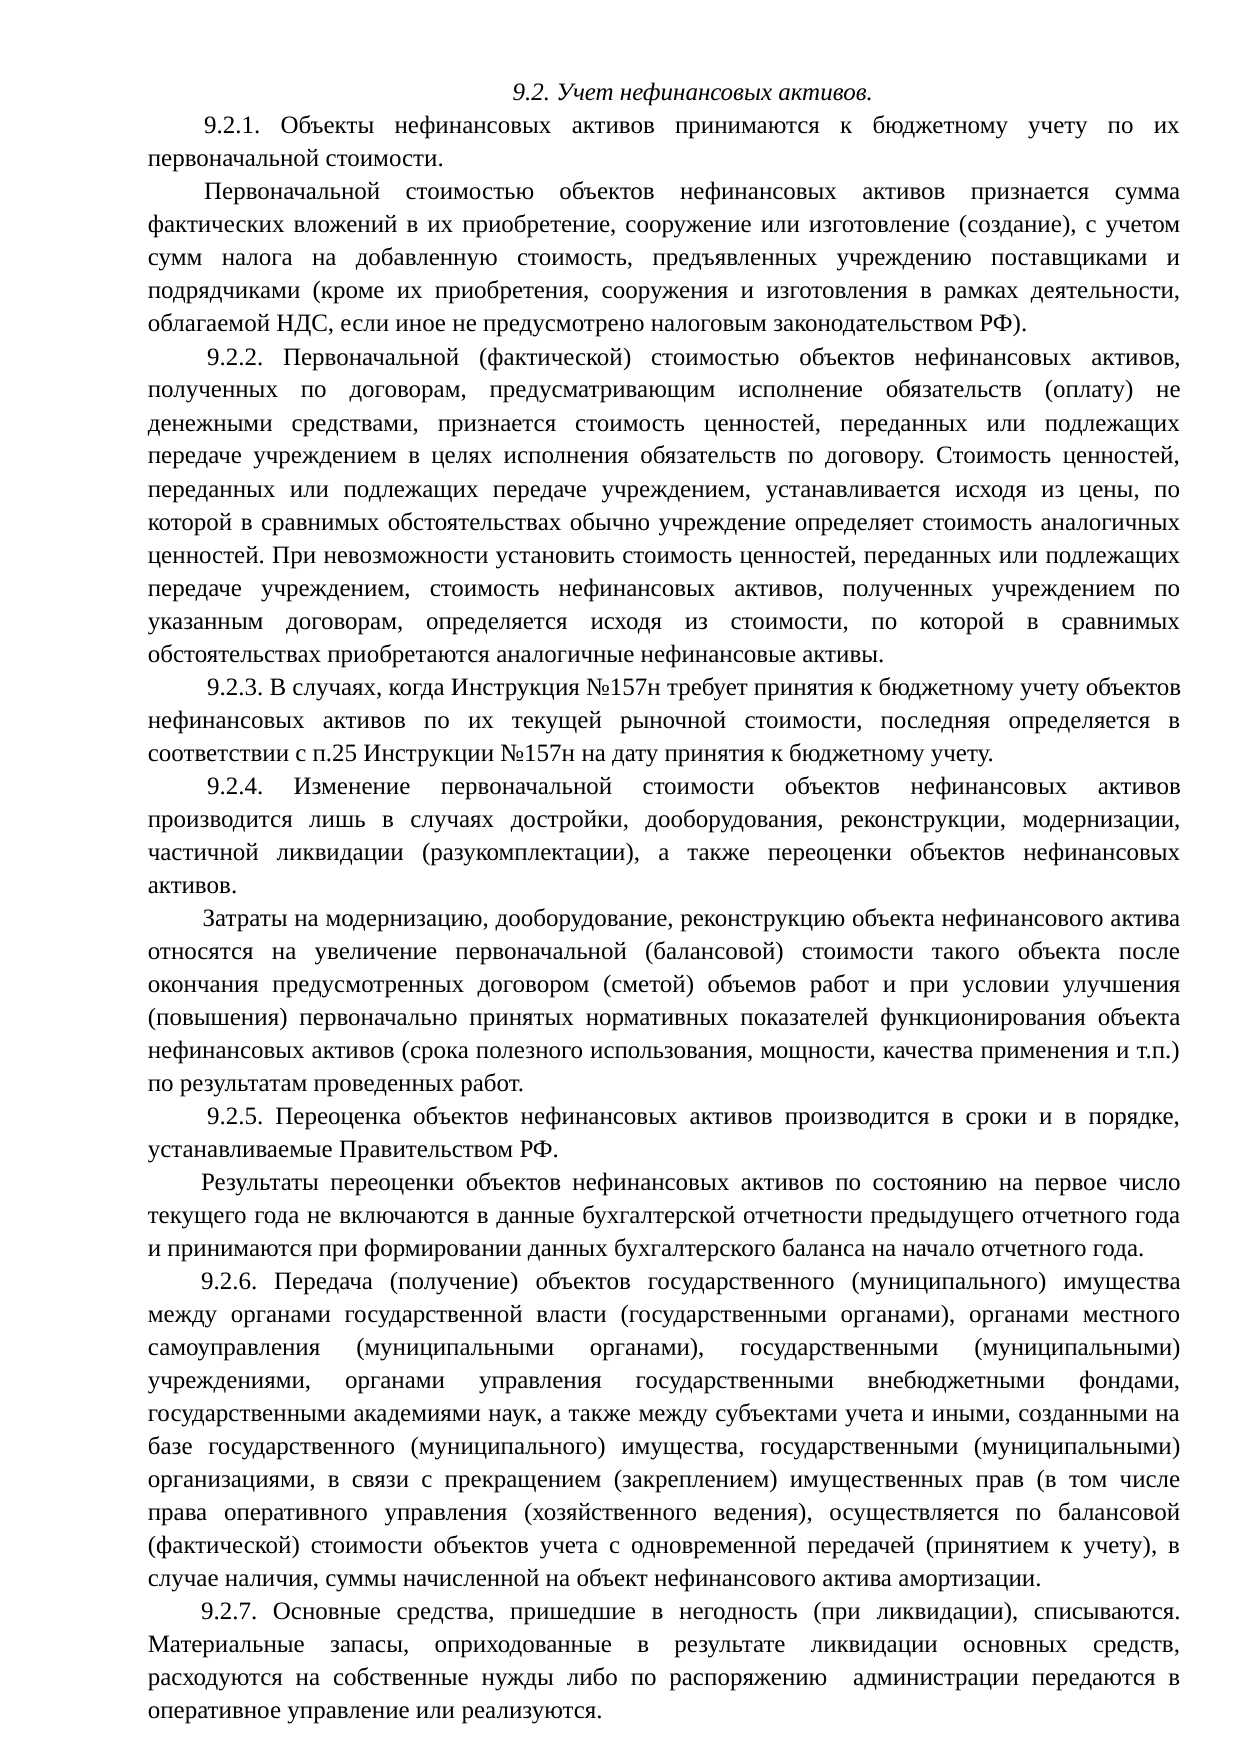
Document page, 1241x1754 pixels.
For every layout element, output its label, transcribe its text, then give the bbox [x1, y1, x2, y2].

text 9.2.3. В случаях, когда Инструкция №157н требует принятия к бюджетному учету объектов нефинансовых активов по их текущей рыночной стоимости, последняя определяется в соответствии с п.25 Инструкции №157н на дату принятия к бюджетному учету. [148, 672, 1181, 767]
text 9.2.2. Первоначальной (фактической) стоимостью объектов нефинансовых активов, полученных по договорам, предусматривающим исполнение обязательств (оплату) не денежными средствами, признается стоимость ценностей, переданных или подлежащих передаче учреждением в целях исполнения обязательств по договору. Стоимость ценностей, переданных или подлежащих передаче учреждением, устанавливается исходя из цены, по которой в сравнимых обстоятельствах обычно учреждение определяет стоимость аналогичных ценностей. При невозможности установить стоимость ценностей, переданных или подлежащих передаче учреждением, стоимость нефинансовых активов, полученных учреждением по указанным договорам, определяется исходя из стоимости, по которой в сравнимых обстоятельствах приобретаются аналогичные нефинансовые активы. [148, 342, 1181, 667]
text Результаты переоценки объектов нефинансовых активов по состоянию на первое число текущего года не включаются в данные бухгалтерской отчетности предыдущего отчетного года и принимаются при формировании данных бухгалтерского баланса на начало отчетного года. [148, 1167, 1181, 1262]
text 9.2.4. Изменение первоначальной стоимости объектов нефинансовых активов производится лишь в случаях достройки, дооборудования, реконструкции, модернизации, частичной ликвидации (разукомплектации), а также переоценки объектов нефинансовых активов. [148, 771, 1181, 899]
text Затраты на модернизацию, дооборудование, реконструкцию объекта нефинансового актива относятся на увеличение первоначальной (балансовой) стоимости такого объекта после окончания предусмотренных договором (сметой) объемов работ и при условии улучшения (повышения) первоначально принятых нормативных показателей функционирования объекта нефинансовых активов (срока полезного использования, мощности, качества применения и т.п.) по результатам проведенных работ. [148, 903, 1181, 1097]
text 9.2.1. Объекты нефинансовых активов принимаются к бюджетному учету по их первоначальной стоимости. [148, 110, 1181, 172]
text 9.2.6. Передача (получение) объектов государственного (муниципального) имущества между органами государственной власти (государственными органами), органами местного самоуправления (муниципальными органами), государственными (муниципальными) учреждениями, органами управления государственными внебюджетными фондами, государственными академиями наук, а также между субъектами учета и иными, созданными на базе государственного (муниципального) имущества, государственными (муниципальными) организациями, в связи с прекращением (закреплением) имущественных прав (в том числе права оперативного управления (хозяйственного ведения), осуществляется по балансовой (фактической) стоимости объектов учета с одновременной передачей (принятием к учету), в случае наличия, суммы начисленной на объект нефинансового актива амортизации. [148, 1266, 1181, 1592]
text Первоначальной стоимостью объектов нефинансовых активов признается сумма фактических вложений в их приобретение, сооружение или изготовление (создание), с учетом сумм налога на добавленную стоимость, предъявленных учреждению поставщиками и подрядчиками (кроме их приобретения, сооружения и изготовления в рамках деятельности, облагаемой НДС, если иное не предусмотрено налоговым законодательством РФ). [148, 176, 1181, 337]
text 9.2.7. Основные средства, пришедшие в негодность (при ликвидации), списываются. Материальные запасы, оприходованные в результате ликвидации основных средств, расходуются на собственные нужды либо по распоряжению администрации передаются в оперативное управление или реализуются. [148, 1596, 1181, 1724]
text 9.2. Учет нефинансовых активов. [148, 77, 1181, 106]
text 9.2.5. Переоценка объектов нефинансовых активов производится в сроки и в порядке, устанавливаемые Правительством РФ. [148, 1101, 1181, 1163]
